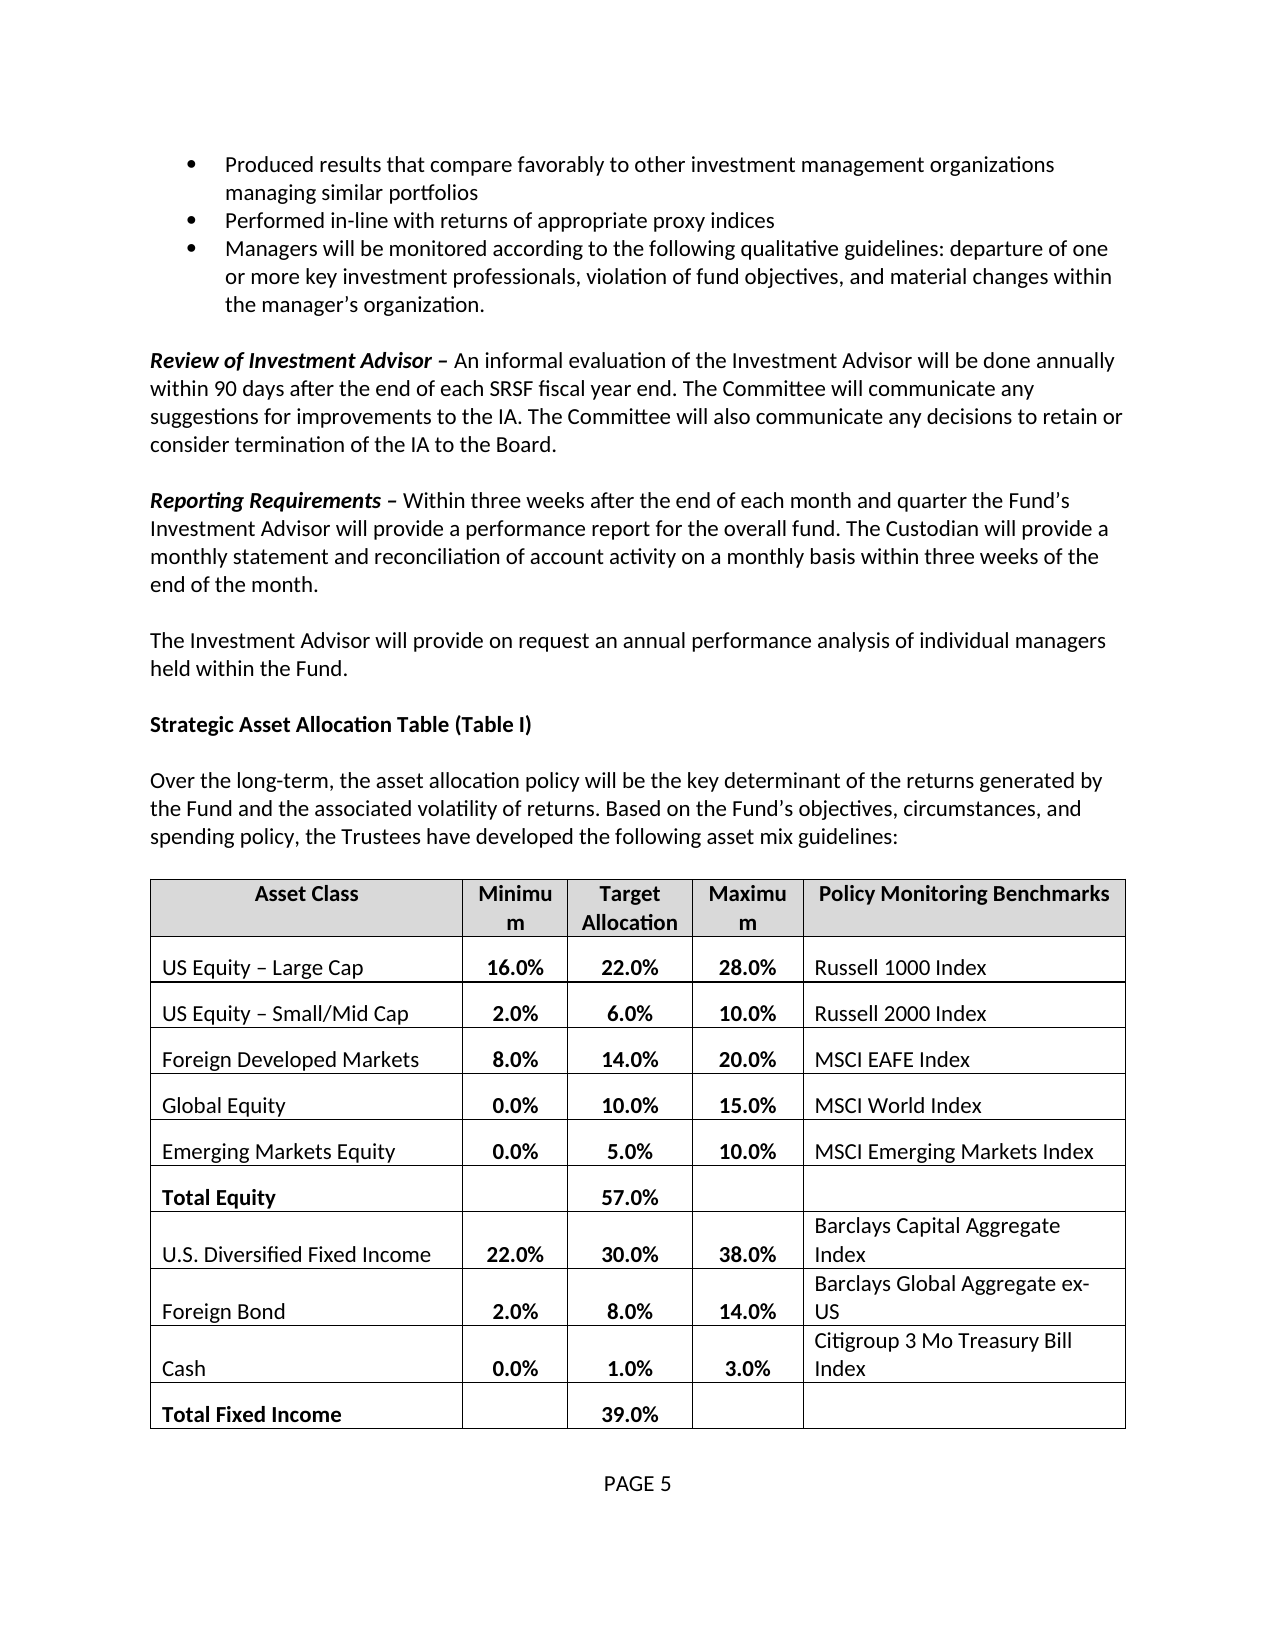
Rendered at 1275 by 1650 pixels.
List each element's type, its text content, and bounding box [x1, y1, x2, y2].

table_cell [463, 1166, 567, 1211]
table_cell 10.0% [693, 1120, 803, 1165]
table_cell Global Equity [151, 1074, 462, 1119]
table_cell 22.0% [463, 1212, 567, 1268]
table_cell 10.0% [568, 1074, 692, 1119]
table_cell 38.0% [693, 1212, 803, 1268]
list Managers will be monitored according to the following qualitative guidelines: departure of one or more key investment professionals, violation of fund objectives, and material changes within the manager’s organization. [187, 234, 1125, 318]
table_cell 5.0% [568, 1120, 692, 1165]
table_header Policy Monitoring Benchmarks [804, 880, 1125, 936]
table_cell Barclays Capital Aggregate Index [804, 1212, 1125, 1268]
table_cell [804, 1383, 1125, 1428]
text Review of Investment Advisor – An informal evaluation of the Investment Advisor will be done annually within 90 days after the end of each SRSF fiscal year end. The Committee will communicate any suggestions for improvements to the IA. The Committee will also communicate any decisions to retain or consider termination of the IA to the Board. [150, 346, 1125, 458]
table_cell Total Fixed Income [151, 1383, 462, 1428]
table_header Asset Class [151, 880, 462, 936]
table_cell 3.0% [693, 1326, 803, 1382]
table_cell 30.0% [568, 1212, 692, 1268]
table_cell 2.0% [463, 1269, 567, 1325]
table_cell 8.0% [568, 1269, 692, 1325]
table_cell 8.0% [463, 1028, 567, 1073]
table_cell 0.0% [463, 1326, 567, 1382]
table_cell 0.0% [463, 1074, 567, 1119]
text Strategic Asset Allocation Table (Table I) [150, 710, 1125, 738]
table_header Minimum [463, 880, 567, 936]
table_cell MSCI EAFE Index [804, 1028, 1125, 1073]
table_cell 15.0% [693, 1074, 803, 1119]
table_cell Cash [151, 1326, 462, 1382]
table_cell Foreign Bond [151, 1269, 462, 1325]
table_cell 6.0% [568, 983, 692, 1027]
table_cell 28.0% [693, 937, 803, 981]
table_cell 2.0% [463, 983, 567, 1027]
table_cell 10.0% [693, 983, 803, 1027]
table_cell 57.0% [568, 1166, 692, 1211]
table_cell MSCI World Index [804, 1074, 1125, 1119]
table_cell Citigroup 3 Mo Treasury Bill Index [804, 1326, 1125, 1382]
table_cell 22.0% [568, 937, 692, 981]
table_cell [463, 1383, 567, 1428]
table_cell 16.0% [463, 937, 567, 981]
table_cell 14.0% [693, 1269, 803, 1325]
table_header Target Allocation [568, 880, 692, 936]
table_cell Russell 2000 Index [804, 983, 1125, 1027]
table_cell Total Equity [151, 1166, 462, 1211]
table_cell Russell 1000 Index [804, 937, 1125, 981]
table_cell US Equity – Large Cap [151, 937, 462, 981]
table_cell [804, 1166, 1125, 1211]
text The Investment Advisor will provide on request an annual performance analysis of individual managers held within the Fund. [150, 626, 1125, 682]
list Produced results that compare favorably to other investment management organizations managing similar portfolios [187, 150, 1125, 206]
table_cell 0.0% [463, 1120, 567, 1165]
text Reporting Requirements – Within three weeks after the end of each month and quarter the Fund’s Investment Advisor will provide a performance report for the overall fund. The Custodian will provide a monthly statement and reconciliation of account activity on a monthly basis within three weeks of the end of the month. [150, 486, 1125, 598]
table_cell 1.0% [568, 1326, 692, 1382]
table_header Maximum [693, 880, 803, 936]
table_cell MSCI Emerging Markets Index [804, 1120, 1125, 1165]
table_cell US Equity – Small/Mid Cap [151, 983, 462, 1027]
table_cell Foreign Developed Markets [151, 1028, 462, 1073]
text Over the long-term, the asset allocation policy will be the key determinant of the returns generated by the Fund and the associated volatility of returns. Based on the Fund’s objectives, circumstances, and spending policy, the Trustees have developed the following asset mix guidelines: [150, 766, 1125, 851]
list Performed in-line with returns of appropriate proxy indices [187, 206, 1125, 234]
table_cell Barclays Global Aggregate ex-US [804, 1269, 1125, 1325]
table_cell 14.0% [568, 1028, 692, 1073]
table_cell U.S. Diversified Fixed Income [151, 1212, 462, 1268]
table_cell [693, 1383, 803, 1428]
table_cell 39.0% [568, 1383, 692, 1428]
table_cell Emerging Markets Equity [151, 1120, 462, 1165]
table_cell 20.0% [693, 1028, 803, 1073]
table_cell [693, 1166, 803, 1211]
